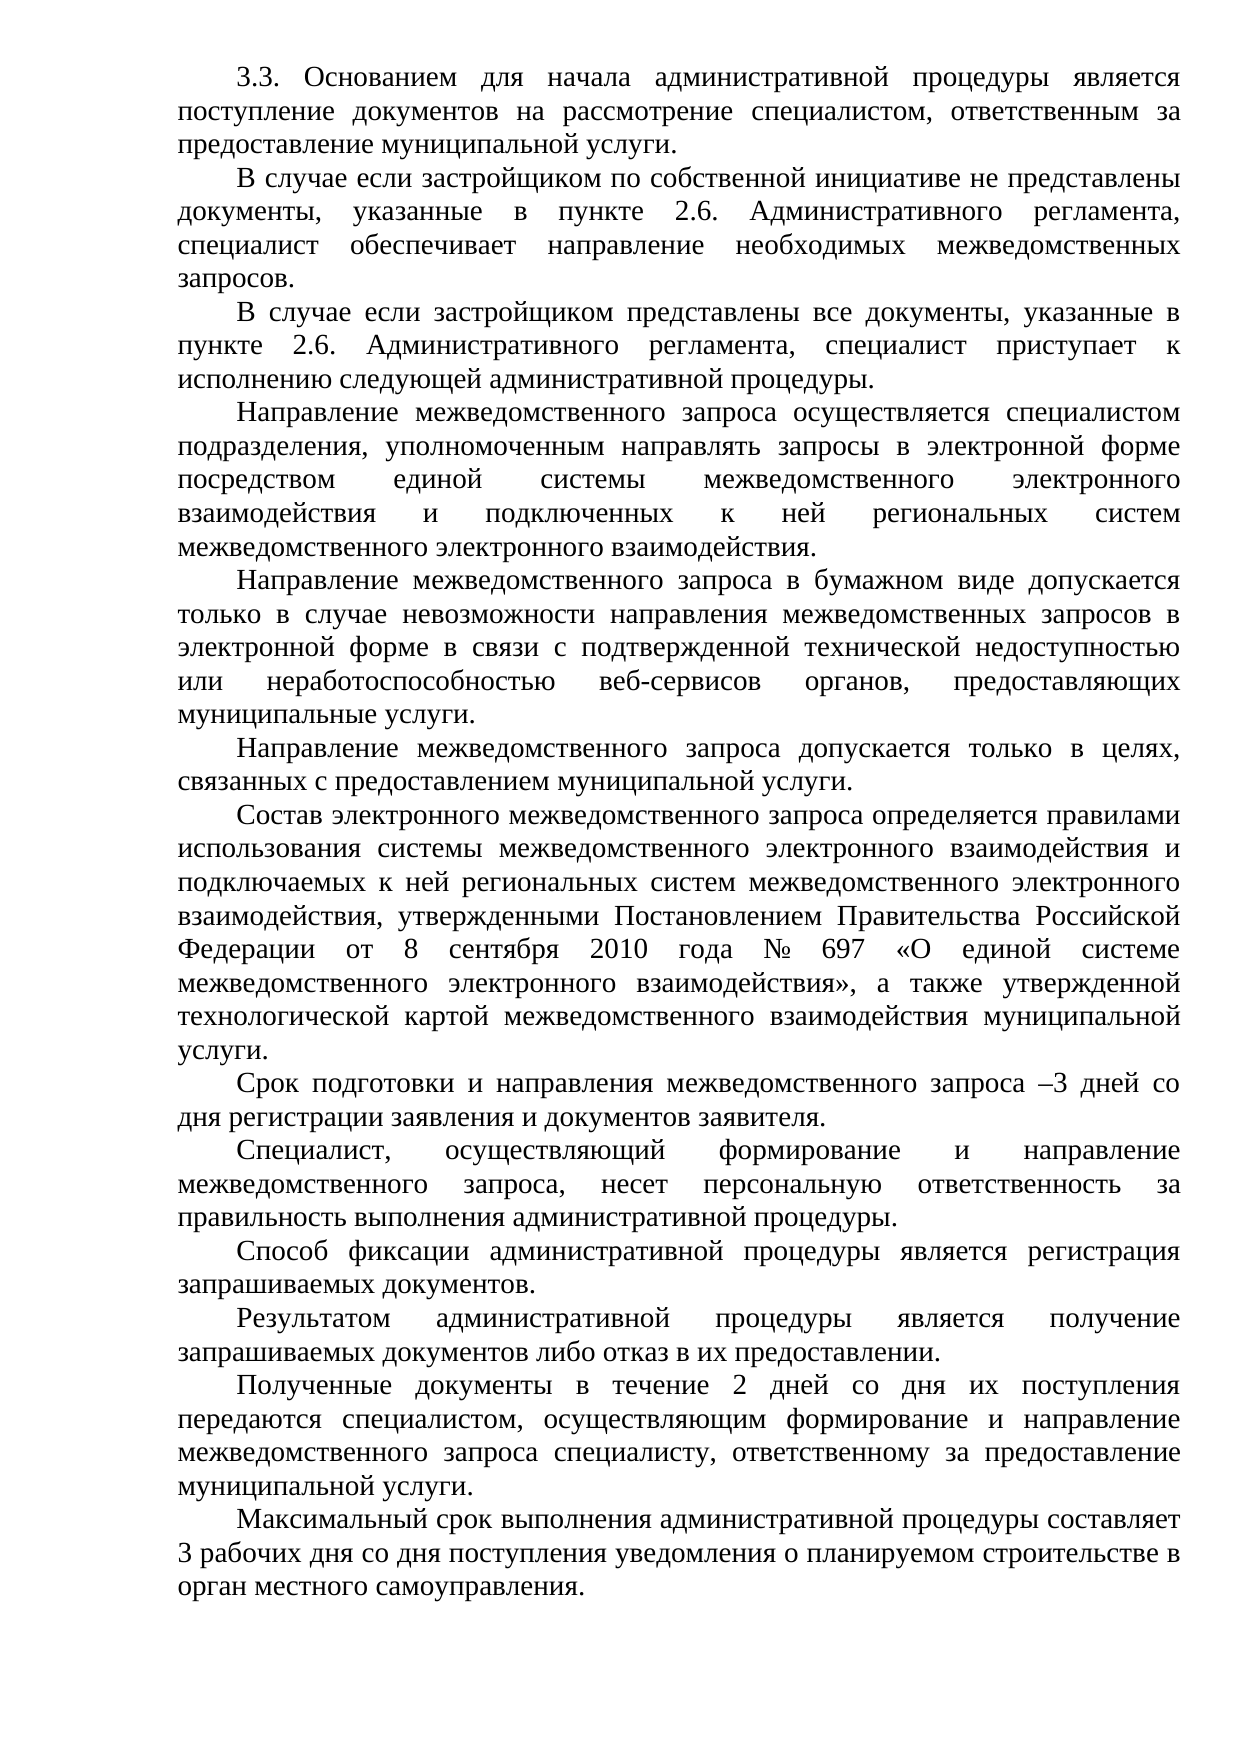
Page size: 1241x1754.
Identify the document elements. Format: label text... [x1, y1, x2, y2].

text В случае если застройщиком представлены все документы, указанные в пункте 2.6. Административного регламента, специалист приступает к исполнению следующей административной процедуры. [177, 294, 1181, 394]
text Направление межведомственного запроса в бумажном виде допускается только в случае невозможности направления межведомственных запросов в электронной форме в связи с подтвержденной технической недоступностью или неработоспособностью веб-сервисов органов, предоставляющих муниципальные услуги. [177, 562, 1181, 730]
text 3.3. Основанием для начала административной процедуры является поступление документов на рассмотрение специалистом, ответственным за предоставление муниципальной услуги. [177, 59, 1181, 160]
text Полученные документы в течение 2 дней со дня их поступления передаются специалистом, осуществляющим формирование и направление межведомственного запроса специалисту, ответственному за предоставление муниципальной услуги. [177, 1367, 1181, 1501]
text Способ фиксации административной процедуры является регистрация запрашиваемых документов. [177, 1233, 1181, 1300]
text Срок подготовки и направления межведомственного запроса –3 дней со дня регистрации заявления и документов заявителя. [177, 1065, 1181, 1132]
text Максимальный срок выполнения административной процедуры составляет 3 рабочих дня со дня поступления уведомления о планируемом строительстве в орган местного самоуправления. [177, 1501, 1181, 1602]
text Результатом административной процедуры является получение запрашиваемых документов либо отказ в их предоставлении. [177, 1300, 1181, 1367]
text Состав электронного межведомственного запроса определяется правилами использования системы межведомственного электронного взаимодействия и подключаемых к ней региональных систем межведомственного электронного взаимодействия, утвержденными Постановлением Правительства Российской Федерации от 8 сентября 2010 года № 697 «О единой системе межведомственного электронного взаимодействия», а также утвержденной технологической картой межведомственного взаимодействия муниципальной услуги. [177, 797, 1181, 1065]
text В случае если застройщиком по собственной инициативе не представлены документы, указанные в пункте 2.6. Административного регламента, специалист обеспечивает направление необходимых межведомственных запросов. [177, 160, 1181, 294]
text Направление межведомственного запроса допускается только в целях, связанных с предоставлением муниципальной услуги. [177, 730, 1181, 797]
text Направление межведомственного запроса осуществляется специалистом подразделения, уполномоченным направлять запросы в электронной форме посредством единой системы межведомственного электронного взаимодействия и подключенных к ней региональных систем межведомственного электронного взаимодействия. [177, 394, 1181, 562]
text Специалист, осуществляющий формирование и направление межведомственного запроса, несет персональную ответственность за правильность выполнения административной процедуры. [177, 1132, 1181, 1233]
